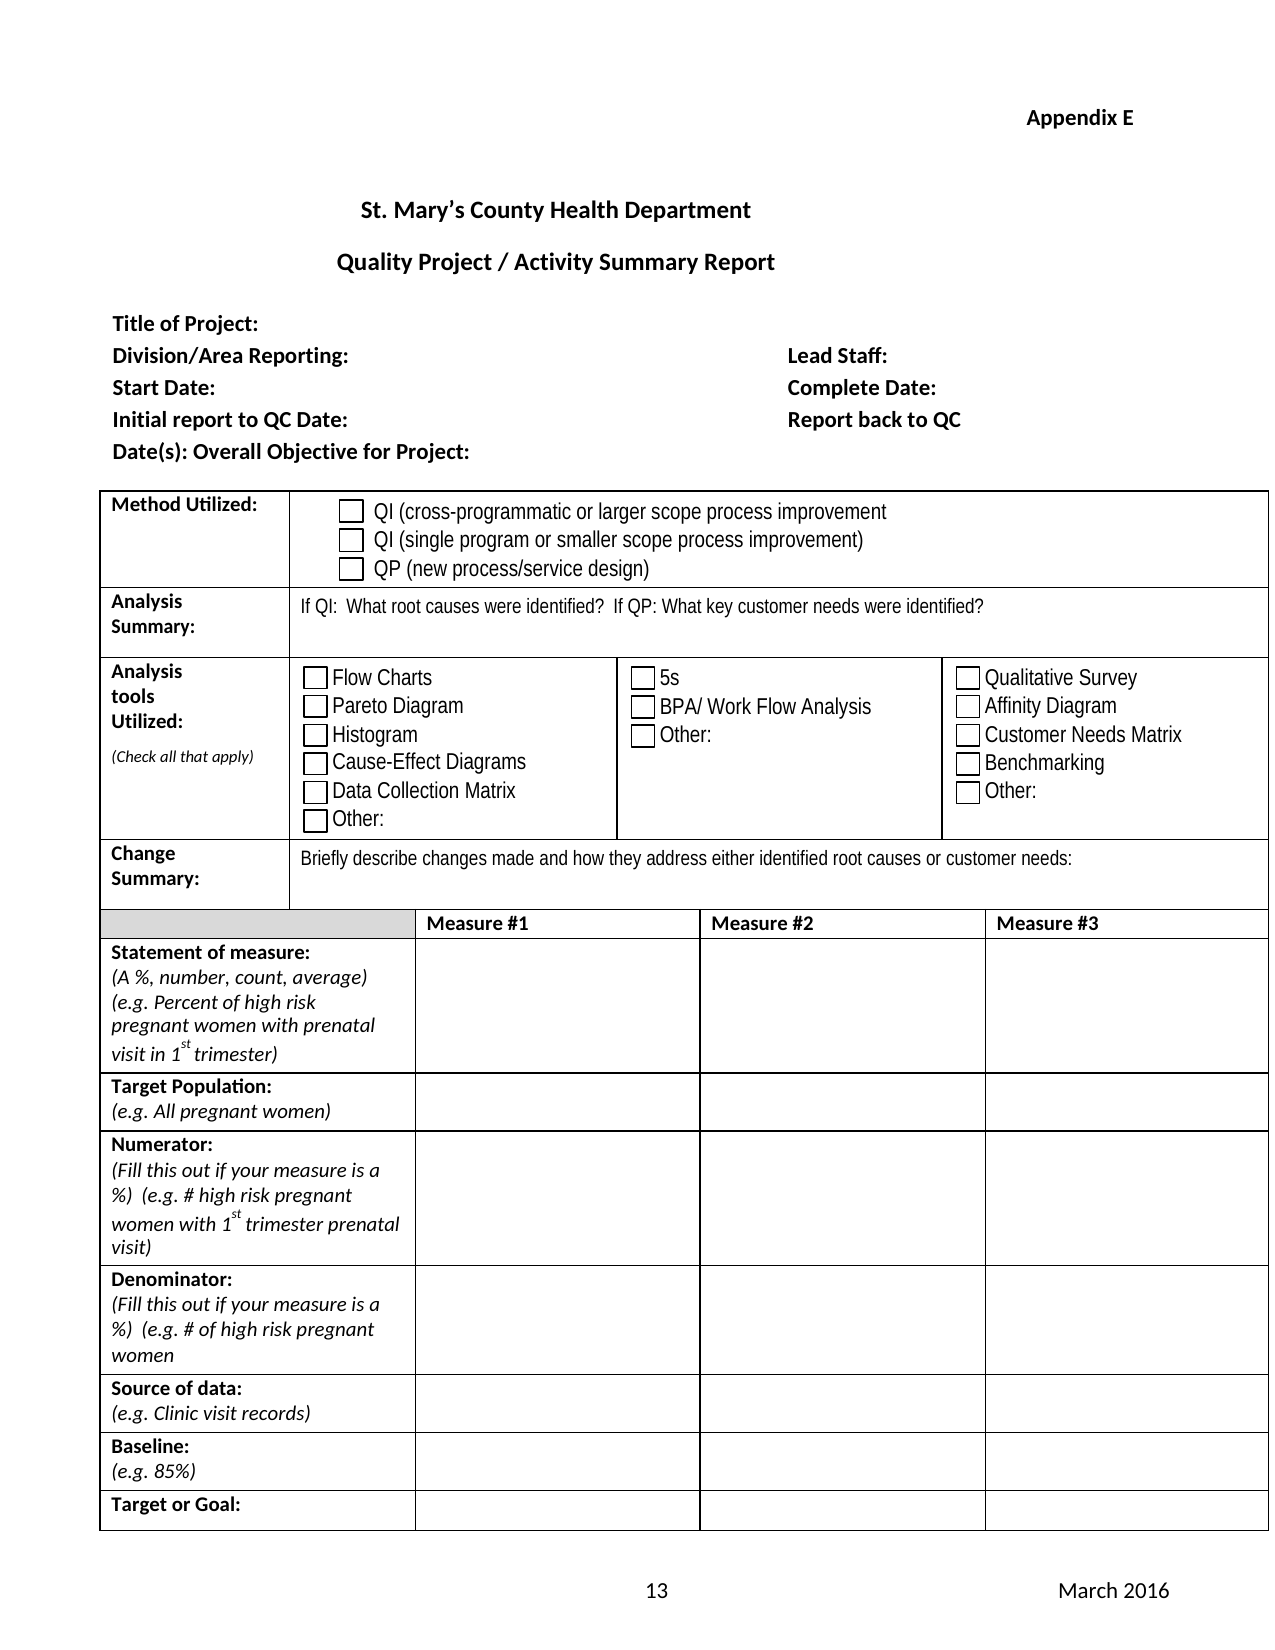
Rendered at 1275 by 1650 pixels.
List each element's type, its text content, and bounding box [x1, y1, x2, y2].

table_cell [986, 939, 1268, 1072]
table_cell Measure #1 [416, 910, 699, 938]
table_cell [416, 939, 699, 1072]
text Start Date: Complete Date: [112, 373, 1275, 401]
table_cell [416, 1433, 699, 1490]
table_cell [101, 910, 415, 938]
table_cell 5s BPA/ Work Flow Analysis Other: [618, 658, 941, 839]
table_cell [416, 1132, 699, 1265]
table_cell [416, 1074, 699, 1130]
text St. Mary’s County Health Department [135, 202, 902, 223]
text Appendix E [1026, 103, 1275, 131]
text Division/Area Reporting: Lead Staff: [112, 341, 1275, 369]
table_cell [701, 1266, 985, 1374]
table_cell [416, 1491, 699, 1530]
table_cell Measure #3 [986, 910, 1268, 938]
table_cell [986, 1491, 1268, 1530]
table_cell Statement of measure: (A %, number, count, average) (e.g. Percent of high risk pregnant women with prenatal visit in 1st trimester) [101, 939, 415, 1072]
table_cell Source of data: (e.g. Clinic visit records) [101, 1375, 415, 1432]
subtitle Title of Project: [89, 309, 1275, 337]
table_cell [986, 1375, 1268, 1432]
table_cell [986, 1433, 1268, 1490]
table_cell Flow Charts Pareto Diagram Histogram Cause-Effect Diagrams Data Collection Matrix Other: [290, 658, 616, 839]
table_cell Measure #2 [701, 910, 985, 938]
table_cell Change Summary: [101, 840, 289, 909]
table_cell Qualitative Survey Affinity Diagram Customer Needs Matrix Benchmarking Other: [943, 658, 1268, 839]
table_header QI (cross-programmatic or larger scope process improvement QI (single program or smaller scope process improvement) QP (new process/service design) [290, 492, 1268, 587]
table_cell Denominator: (Fill this out if your measure is a %) (e.g. # of high risk pregnant women [101, 1266, 415, 1374]
table_cell [416, 1375, 699, 1432]
table_cell [701, 1074, 985, 1130]
text Initial report to QC Date: Report back to QC Date(s): Overall Objective for Project: [112, 405, 1041, 465]
table_cell [701, 1433, 985, 1490]
table_cell [416, 1266, 699, 1374]
table_cell Baseline: (e.g. 85%) [101, 1433, 415, 1490]
table_cell [701, 939, 985, 1072]
table_cell If QI: What root causes were identified? If QP: What key customer needs were identified? [290, 588, 1268, 657]
table_cell Numerator: (Fill this out if your measure is a %) (e.g. # high risk pregnant women with 1st trimester prenatal visit) [101, 1132, 415, 1265]
table_cell Target or Goal: [101, 1491, 415, 1530]
subtitle Quality Project / Activity Summary Report [158, 246, 902, 277]
table_cell Briefly describe changes made and how they address either identified root causes or customer needs: [290, 840, 1268, 909]
table_cell Analysis tools Utilized: (Check all that apply) [101, 658, 289, 839]
table_cell [986, 1132, 1268, 1265]
table_cell [986, 1074, 1268, 1130]
table_cell Target Population: (e.g. All pregnant women) [101, 1074, 415, 1130]
table_cell [701, 1491, 985, 1530]
table_cell [701, 1132, 985, 1265]
table_cell [986, 1266, 1268, 1374]
table_cell [701, 1375, 985, 1432]
table_header Method Utilized: [101, 492, 289, 587]
table_cell Analysis Summary: [101, 588, 289, 657]
